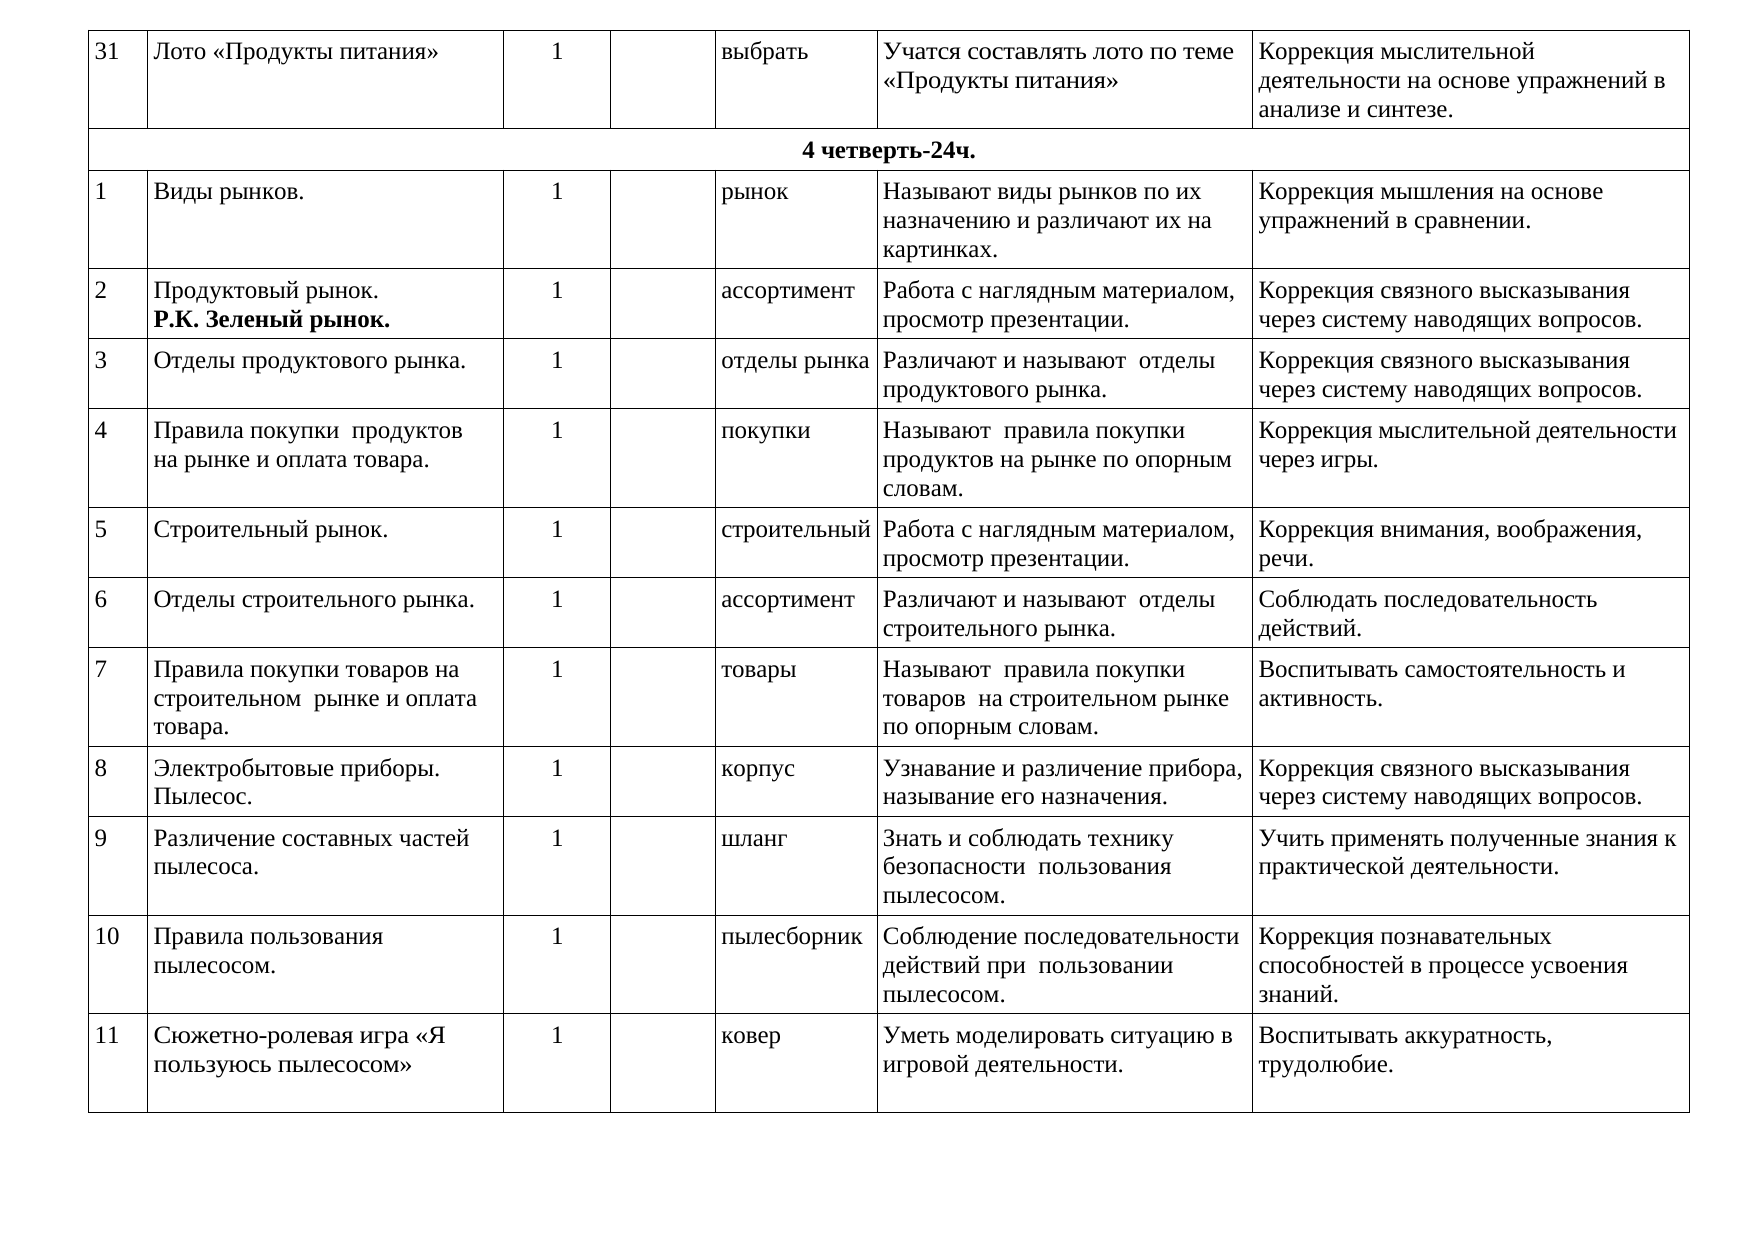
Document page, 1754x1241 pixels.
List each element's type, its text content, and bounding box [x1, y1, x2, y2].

table_cell Сюжетно-ролевая игра «Я пользуюсь пылесосом» [148, 1014, 503, 1112]
table_cell Коррекция внимания, воображения, речи. [1253, 508, 1689, 577]
table_cell [611, 916, 715, 1013]
table_cell 1 [504, 508, 610, 577]
table_cell ассортимент [716, 578, 877, 647]
table_cell 2 [89, 269, 147, 338]
table_cell Отделы продуктового рынка. [148, 339, 503, 408]
table_cell Коррекция мышления на основе упражнений в сравнении. [1253, 171, 1689, 268]
table_cell [611, 1014, 715, 1112]
table_cell 1 [504, 916, 610, 1013]
table_cell Коррекция связного высказывания через систему наводящих вопросов. [1253, 269, 1689, 338]
table_cell 4 четверть-24ч. [89, 129, 1689, 169]
table_cell Называют правила покупки товаров на строительном рынке по опорным словам. [878, 648, 1252, 746]
table_cell покупки [716, 409, 877, 507]
table_cell Электробытовые приборы. Пылесос. [148, 747, 503, 816]
table_cell [611, 339, 715, 408]
table_cell Соблюдение последовательности действий при пользовании пылесосом. [878, 916, 1252, 1013]
table_cell 1 [504, 31, 610, 128]
table_cell ассортимент [716, 269, 877, 338]
table_cell 1 [504, 578, 610, 647]
table_cell Воспитывать аккуратность, трудолюбие. [1253, 1014, 1689, 1112]
table_cell корпус [716, 747, 877, 816]
table_cell Коррекция мыслительной деятельности через игры. [1253, 409, 1689, 507]
table_cell 1 [504, 339, 610, 408]
table_cell 1 [504, 409, 610, 507]
table_cell 1 [89, 171, 147, 268]
table_cell Коррекция связного высказывания через систему наводящих вопросов. [1253, 339, 1689, 408]
table_cell Правила покупки продуктов на рынке и оплата товара. [148, 409, 503, 507]
table_cell 1 [504, 648, 610, 746]
table_cell Уметь моделировать ситуацию в игровой деятельности. [878, 1014, 1252, 1112]
table_cell 3 [89, 339, 147, 408]
table_cell Различают и называют отделы строительного рынка. [878, 578, 1252, 647]
table_cell 1 [504, 747, 610, 816]
table_cell Учить применять полученные знания к практической деятельности. [1253, 817, 1689, 914]
table_cell 1 [504, 817, 610, 914]
table_cell отделы рынка [716, 339, 877, 408]
table_cell строительный [716, 508, 877, 577]
table_cell 10 [89, 916, 147, 1013]
table_cell Работа с наглядным материалом, просмотр презентации. [878, 508, 1252, 577]
table_cell [611, 409, 715, 507]
table_cell Различают и называют отделы продуктового рынка. [878, 339, 1252, 408]
table_cell Называют правила покупки продуктов на рынке по опорным словам. [878, 409, 1252, 507]
table_cell Соблюдать последовательность действий. [1253, 578, 1689, 647]
table_cell 9 [89, 817, 147, 914]
table_cell Правила покупки товаров на строительном рынке и оплата товара. [148, 648, 503, 746]
table_cell 1 [504, 171, 610, 268]
table_cell 4 [89, 409, 147, 507]
table_cell [611, 578, 715, 647]
table_cell выбрать [716, 31, 877, 128]
table_cell [611, 171, 715, 268]
table_cell 8 [89, 747, 147, 816]
table_cell пылесборник [716, 916, 877, 1013]
table_cell Узнавание и различение прибора, называние его назначения. [878, 747, 1252, 816]
table_cell [611, 648, 715, 746]
table_cell 6 [89, 578, 147, 647]
table_cell 31 [89, 31, 147, 128]
table_cell Знать и соблюдать технику безопасности пользования пылесосом. [878, 817, 1252, 914]
table_cell ковер [716, 1014, 877, 1112]
table_cell Строительный рынок. [148, 508, 503, 577]
table_cell Работа с наглядным материалом, просмотр презентации. [878, 269, 1252, 338]
table_cell Различение составных частей пылесоса. [148, 817, 503, 914]
table_cell 5 [89, 508, 147, 577]
table_cell Коррекция мыслительной деятельности на основе упражнений в анализе и синтезе. [1253, 31, 1689, 128]
table_cell 1 [504, 1014, 610, 1112]
table_cell Правила пользования пылесосом. [148, 916, 503, 1013]
table_cell [611, 747, 715, 816]
table_cell Коррекция связного высказывания через систему наводящих вопросов. [1253, 747, 1689, 816]
table_cell Учатся составлять лото по теме «Продукты питания» [878, 31, 1252, 128]
table_cell [611, 817, 715, 914]
table_cell рынок [716, 171, 877, 268]
table_cell 7 [89, 648, 147, 746]
table_cell товары [716, 648, 877, 746]
table_cell Называют виды рынков по их назначению и различают их на картинках. [878, 171, 1252, 268]
table_cell 1 [504, 269, 610, 338]
table_cell Лото «Продукты питания» [148, 31, 503, 128]
table_cell 11 [89, 1014, 147, 1112]
table_cell [611, 31, 715, 128]
table_cell [611, 269, 715, 338]
table_cell Воспитывать самостоятельность и активность. [1253, 648, 1689, 746]
table_cell [611, 508, 715, 577]
table_cell Виды рынков. [148, 171, 503, 268]
table_cell Коррекция познавательных способностей в процессе усвоения знаний. [1253, 916, 1689, 1013]
table_cell Отделы строительного рынка. [148, 578, 503, 647]
table_cell шланг [716, 817, 877, 914]
table_cell Продуктовый рынок. Р.К. Зеленый рынок. [148, 269, 503, 338]
